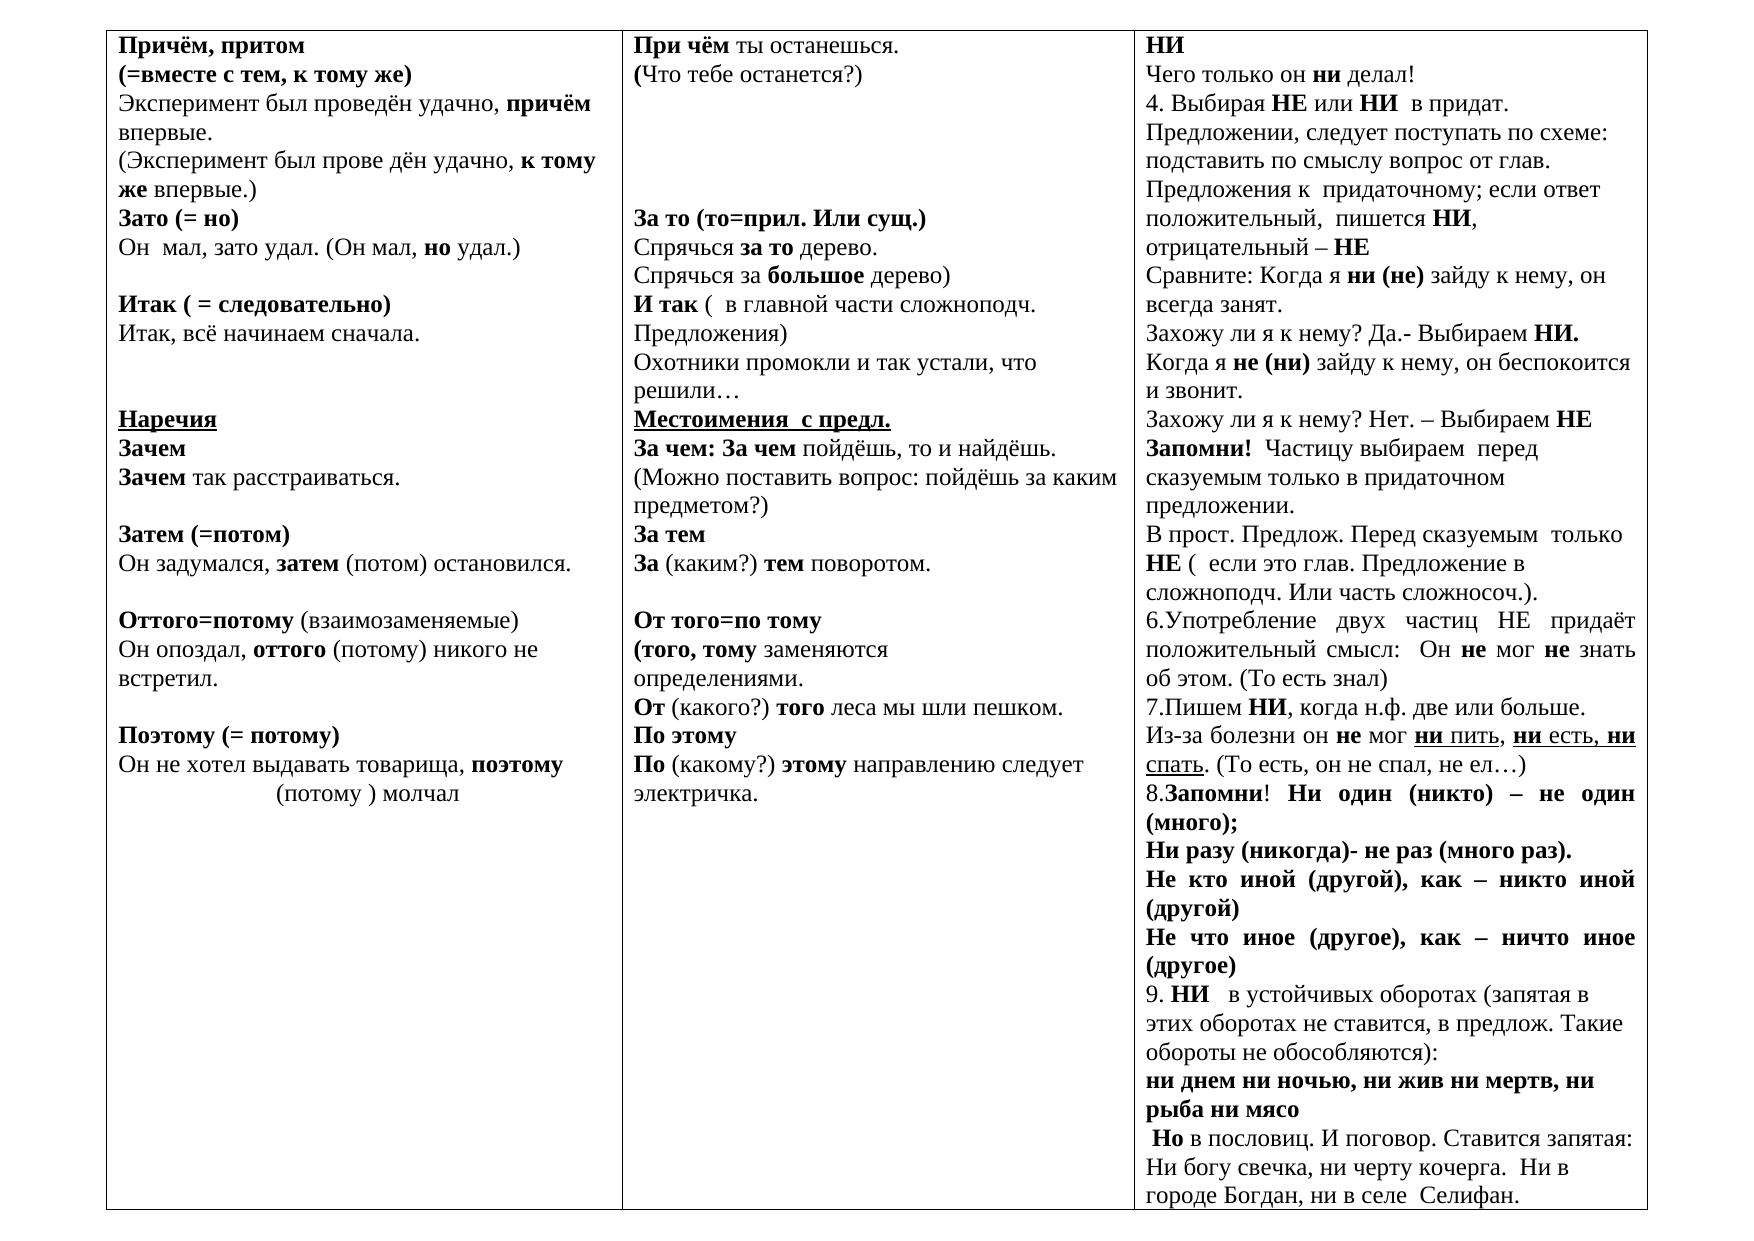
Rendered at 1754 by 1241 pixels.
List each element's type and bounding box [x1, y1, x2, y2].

table_cell [623, 31, 1134, 1209]
table_cell [107, 31, 622, 1209]
table_cell [1135, 31, 1647, 1209]
